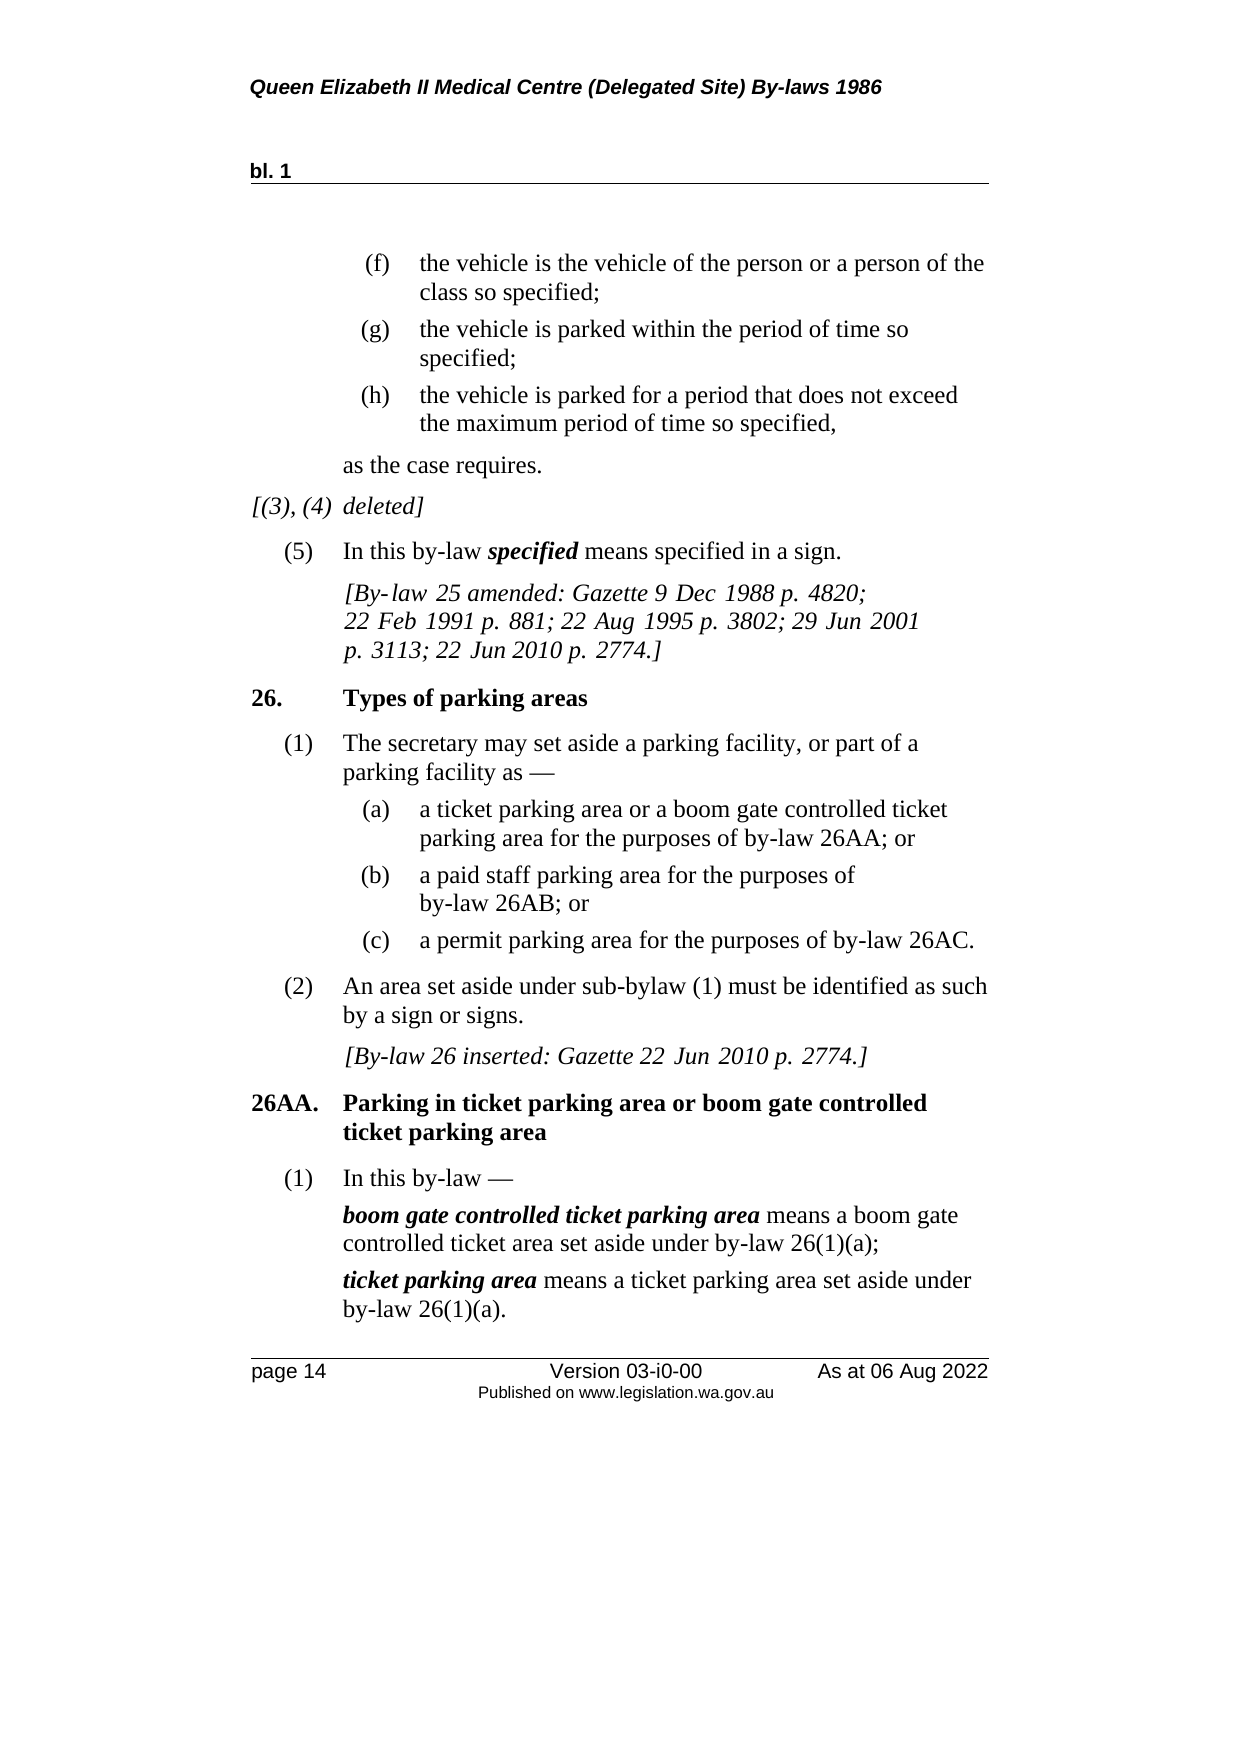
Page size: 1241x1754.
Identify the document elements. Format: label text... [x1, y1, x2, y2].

text [By-law 25 amended: Gazette 9 Dec 1988 p. 4820; 22 Feb 1991 p. 881; 22 Aug 1995 p. 3802; 29 Jun 2001 p. 3113; 22 Jun 2010 p. 2774.] [251, 578, 989, 664]
text (f) the vehicle is the vehicle of the person or a person of the class so specified; [251, 248, 989, 306]
text [By-law 26 inserted: Gazette 22 Jun 2010 p. 2774.] [251, 1041, 989, 1070]
subtitle 26. Types of parking areas [251, 683, 989, 711]
text boom gate controlled ticket parking area means a boom gate controlled ticket area set aside under by-law 26(1)(a); [251, 1200, 989, 1257]
subtitle 26AA. Parking in ticket parking area or boom gate controlled ticket parking area [251, 1088, 989, 1146]
text (h) the vehicle is parked for a period that does not exceed the maximum period of time so specified, [251, 380, 989, 437]
text (b) a paid staff parking area for the purposes of by-law 26AB; or [251, 860, 989, 917]
text (1) The secretary may set aside a parking facility, or part of a parking facility as — [251, 728, 989, 786]
text (2) An area set aside under sub-bylaw (1) must be identified as such by a sign or signs. [251, 971, 989, 1028]
text as the case requires. [251, 450, 989, 478]
text ticket parking area means a ticket parking area set aside under by-law 26(1)(a). [251, 1266, 989, 1323]
text (c) a permit parking area for the purposes of by-law 26AC. [251, 926, 989, 954]
text [(3), (4) deleted] [251, 491, 989, 520]
text (5) In this by-law specified means specified in a sign. [251, 536, 989, 565]
text (g) the vehicle is parked within the period of time so specified; [251, 314, 989, 371]
text (a) a ticket parking area or a boom gate controlled ticket parking area for the purposes of by-law 26AA; or [251, 794, 989, 851]
text (1) In this by-law — [251, 1163, 989, 1191]
